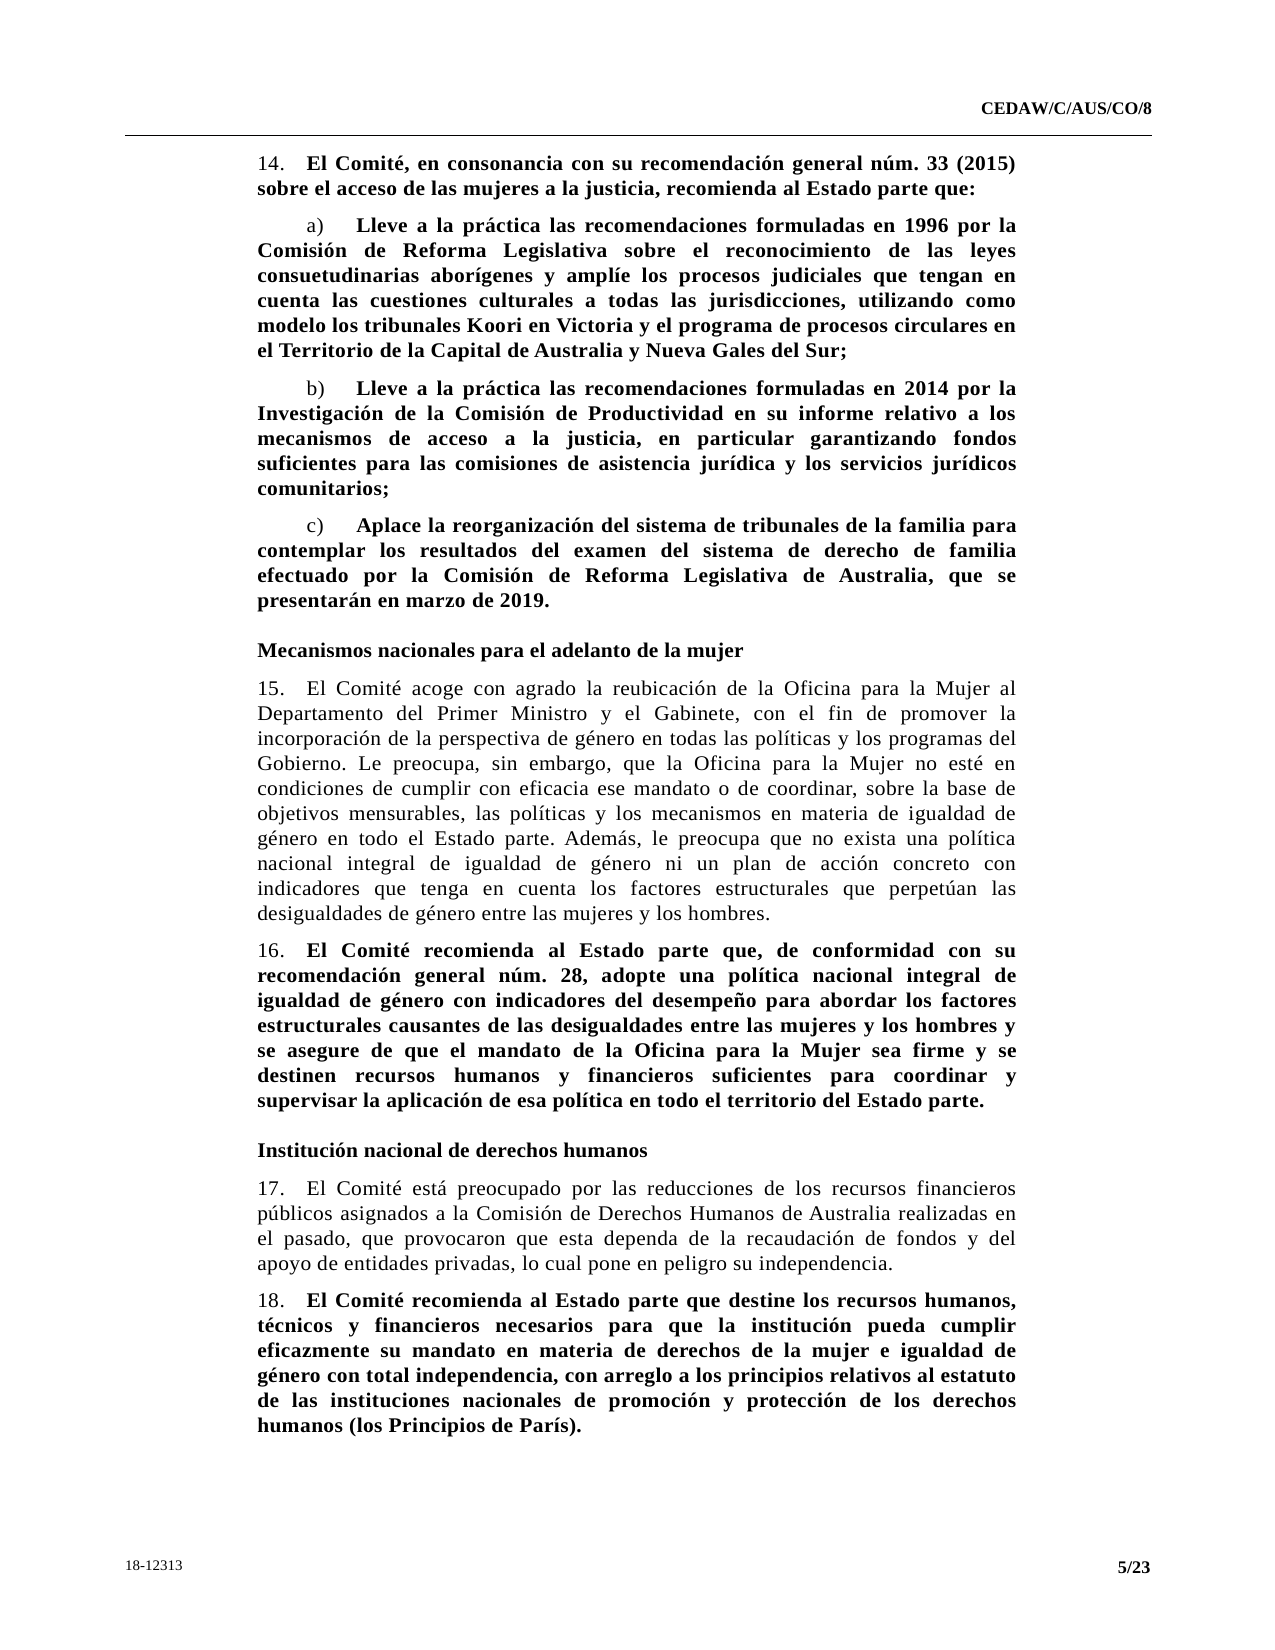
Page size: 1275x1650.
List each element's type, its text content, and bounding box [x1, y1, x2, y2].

list El Comité recomienda al Estado parte que destine los recursos humanos, técnicos y financieros necesarios para que la institución pueda cumplir eficazmente su mandato en materia de derechos de la mujer e igualdad de género con total independencia, con arreglo a los principios relativos al estatuto de las instituciones nacionales de promoción y protección de los derechos humanos (los Principios de París). [257, 1287, 1018, 1437]
text c) Aplace la reorganización del sistema de tribunales de la familia para contemplar los resultados del examen del sistema de derecho de familia efectuado por la Comisión de Reforma Legislativa de Australia, que se presentarán en marzo de 2019. [257, 512, 1018, 612]
text Mecanismos nacionales para el adelanto de la mujer [125, 637, 1150, 662]
list El Comité recomienda al Estado parte que, de conformidad con su recomendación general núm. 28, adopte una política nacional integral de igualdad de género con indicadores del desempeño para abordar los factores estructurales causantes de las desigualdades entre las mujeres y los hombres y se asegure de que el mandato de la Oficina para la Mujer sea firme y se destinen recursos humanos y financieros suficientes para coordinar y supervisar la aplicación de esa política en todo el territorio del Estado parte. [257, 937, 1018, 1112]
list El Comité está preocupado por las reducciones de los recursos financieros públicos asignados a la Comisión de Derechos Humanos de Australia realizadas en el pasado, que provocaron que esta dependa de la recaudación de fondos y del apoyo de entidades privadas, lo cual pone en peligro su independencia. [257, 1175, 1018, 1275]
list El Comité acoge con agrado la reubicación de la Oficina para la Mujer al Departamento del Primer Ministro y el Gabinete, con el fin de promover la incorporación de la perspectiva de género en todas las políticas y los programas del Gobierno. Le preocupa, sin embargo, que la Oficina para la Mujer no esté en condiciones de cumplir con eficacia ese mandato o de coordinar, sobre la base de objetivos mensurables, las políticas y los mecanismos en materia de igualdad de género en todo el Estado parte. Además, le preocupa que no exista una política nacional integral de igualdad de género ni un plan de acción concreto con indicadores que tenga en cuenta los factores estructurales que perpetúan las desigualdades de género entre las mujeres y los hombres. [257, 675, 1018, 925]
text Institución nacional de derechos humanos [125, 1137, 1150, 1162]
text b) Lleve a la práctica las recomendaciones formuladas en 2014 por la Investigación de la Comisión de Productividad en su informe relativo a los mecanismos de acceso a la justicia, en particular garantizando fondos suficientes para las comisiones de asistencia jurídica y los servicios jurídicos comunitarios; [257, 375, 1018, 500]
text a) Lleve a la práctica las recomendaciones formuladas en 1996 por la Comisión de Reforma Legislativa sobre el reconocimiento de las leyes consuetudinarias aborígenes y amplíe los procesos judiciales que tengan en cuenta las cuestiones culturales a todas las jurisdicciones, utilizando como modelo los tribunales Koori en Victoria y el programa de procesos circulares en el Territorio de la Capital de Australia y Nueva Gales del Sur; [257, 212, 1018, 362]
list El Comité, en consonancia con su recomendación general núm. 33 (2015) sobre el acceso de las mujeres a la justicia, recomienda al Estado parte que: [257, 150, 1018, 200]
